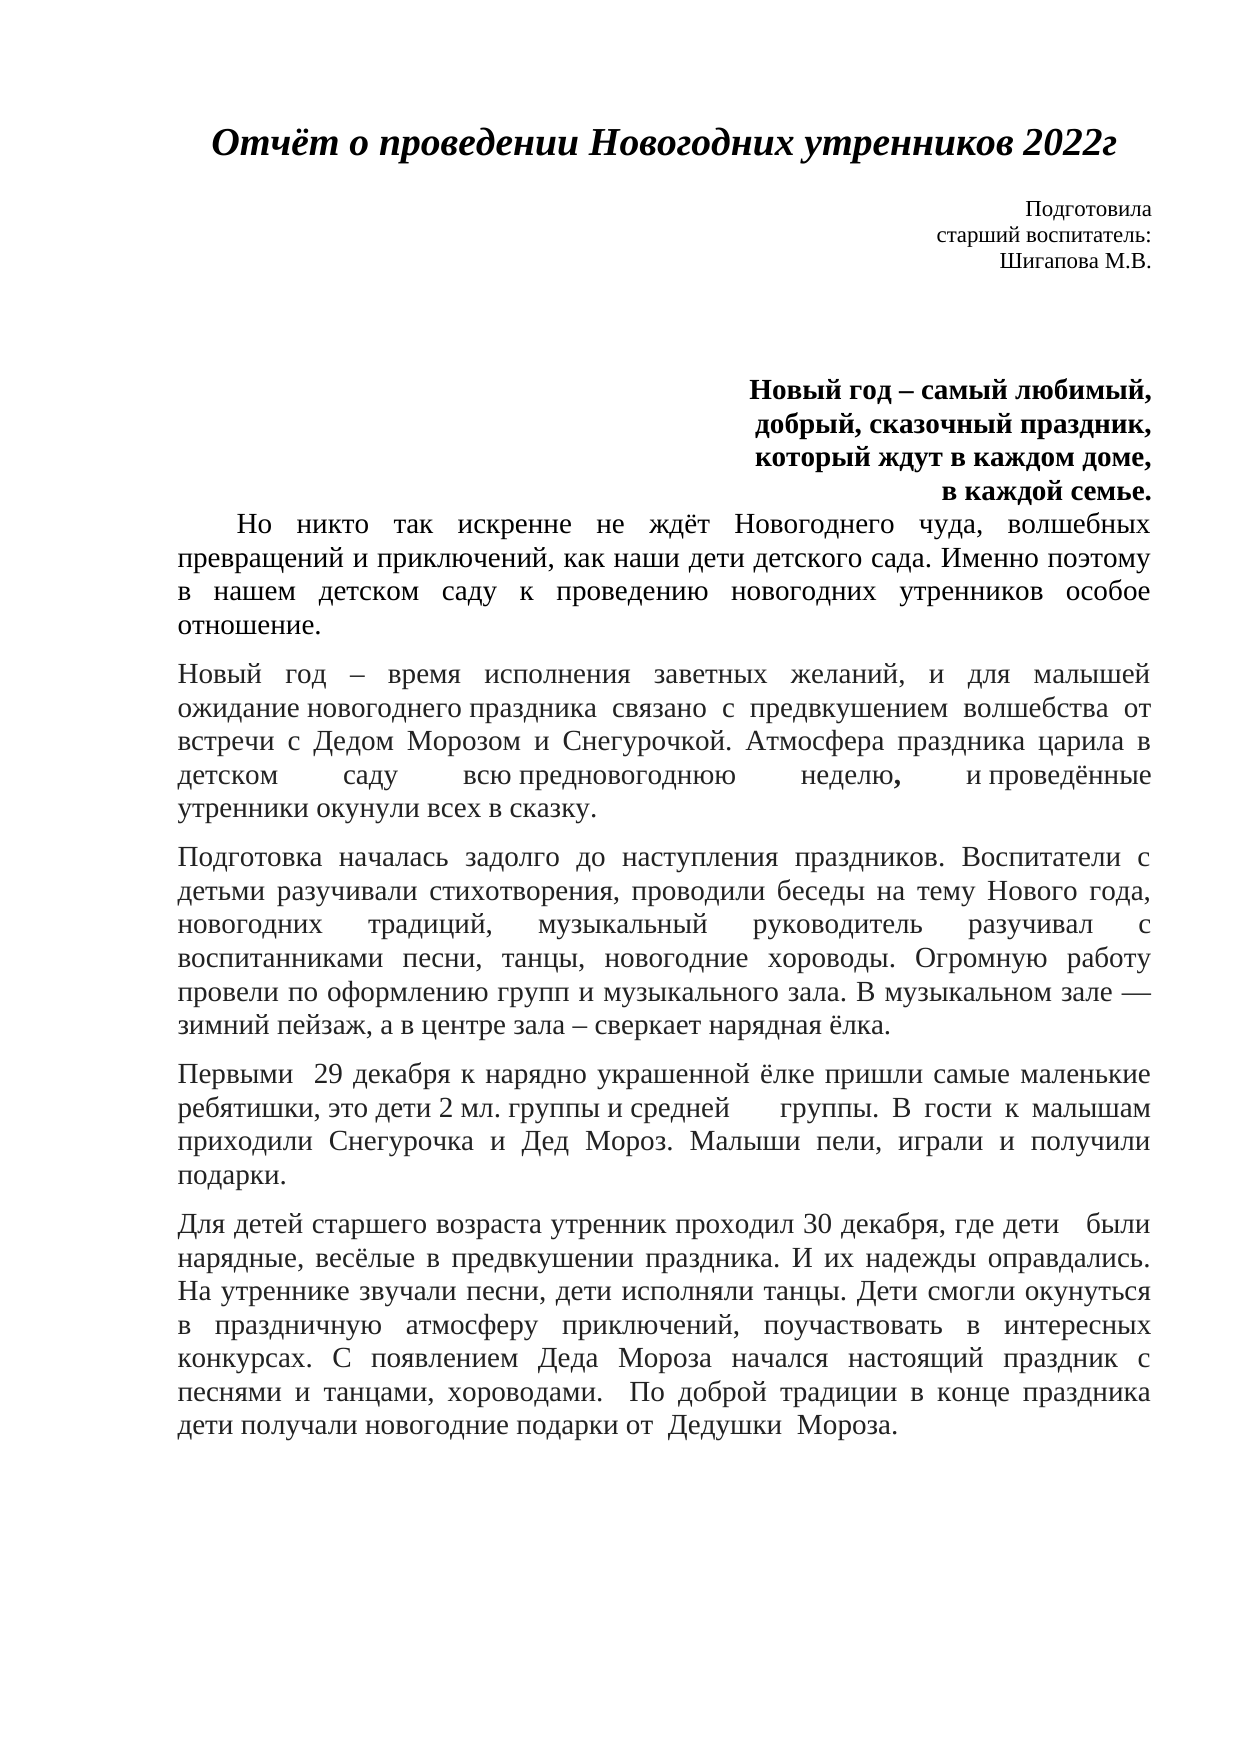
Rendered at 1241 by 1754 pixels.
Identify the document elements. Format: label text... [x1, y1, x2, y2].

text Для детей старшего возраста утренник проходил 30 декабря, где дети были нарядные, весёлые в предвкушении праздника. И их надежды оправдались. На утреннике звучали песни, дети исполняли танцы. Дети смогли окунуться в праздничную атмосферу приключений, поучаствовать в интересных конкурсах. С появлением Деда Мороза начался настоящий праздник с песнями и танцами, хороводами. По доброй традиции в конце праздника дети получали новогодние подарки от Дедушки Мороза. [177, 1206, 1152, 1441]
text Подготовка началась задолго до наступления праздников. Воспитатели с детьми разучивали стихотворения, проводили беседы на тему Нового года, новогодних традиций, музыкальный руководитель разучивал с воспитанниками песни, танцы, новогодние хороводы. Огромную работу провели по оформлению групп и музыкального зала. В музыкальном зале — зимний пейзаж, а в центре зала – сверкает нарядная ёлка. [177, 839, 1152, 1041]
text Отчёт о проведении Новогодних утренников 2022г [177, 118, 1152, 164]
text Шигапова М.В. [177, 248, 1152, 274]
text добрый, сказочный праздник, [177, 406, 1152, 439]
text Но никто так искренне не ждёт Новогоднего чуда, волшебных превращений и приключений, как наши дети детского сада. Именно поэтому в нашем детском саду к проведению новогодних утренников особое отношение. [177, 506, 1152, 641]
text который ждут в каждом доме, [177, 439, 1152, 473]
text Первыми 29 декабря к нарядно украшенной ёлке пришли самые маленькие ребятишки, это дети 2 мл. группы и средней группы. В гости к малышам приходили Снегурочка и Дед Мороз. Малыши пели, играли и получили подарки. [177, 1056, 1152, 1191]
text Новый год – самый любимый, [177, 372, 1152, 406]
text Новый год – время исполнения заветных желаний, и для малышей ожидание новогоднего праздника связано с предвкушением волшебства от встречи с Дедом Морозом и Снегурочкой. Атмосфера праздника царила в детском саду всю предновогоднюю неделю, и проведённые утренники окунули всех в сказку. [177, 656, 1152, 824]
text старший воспитатель: [177, 221, 1152, 248]
text в каждой семье. [177, 473, 1152, 506]
text Подготовила [177, 195, 1152, 221]
